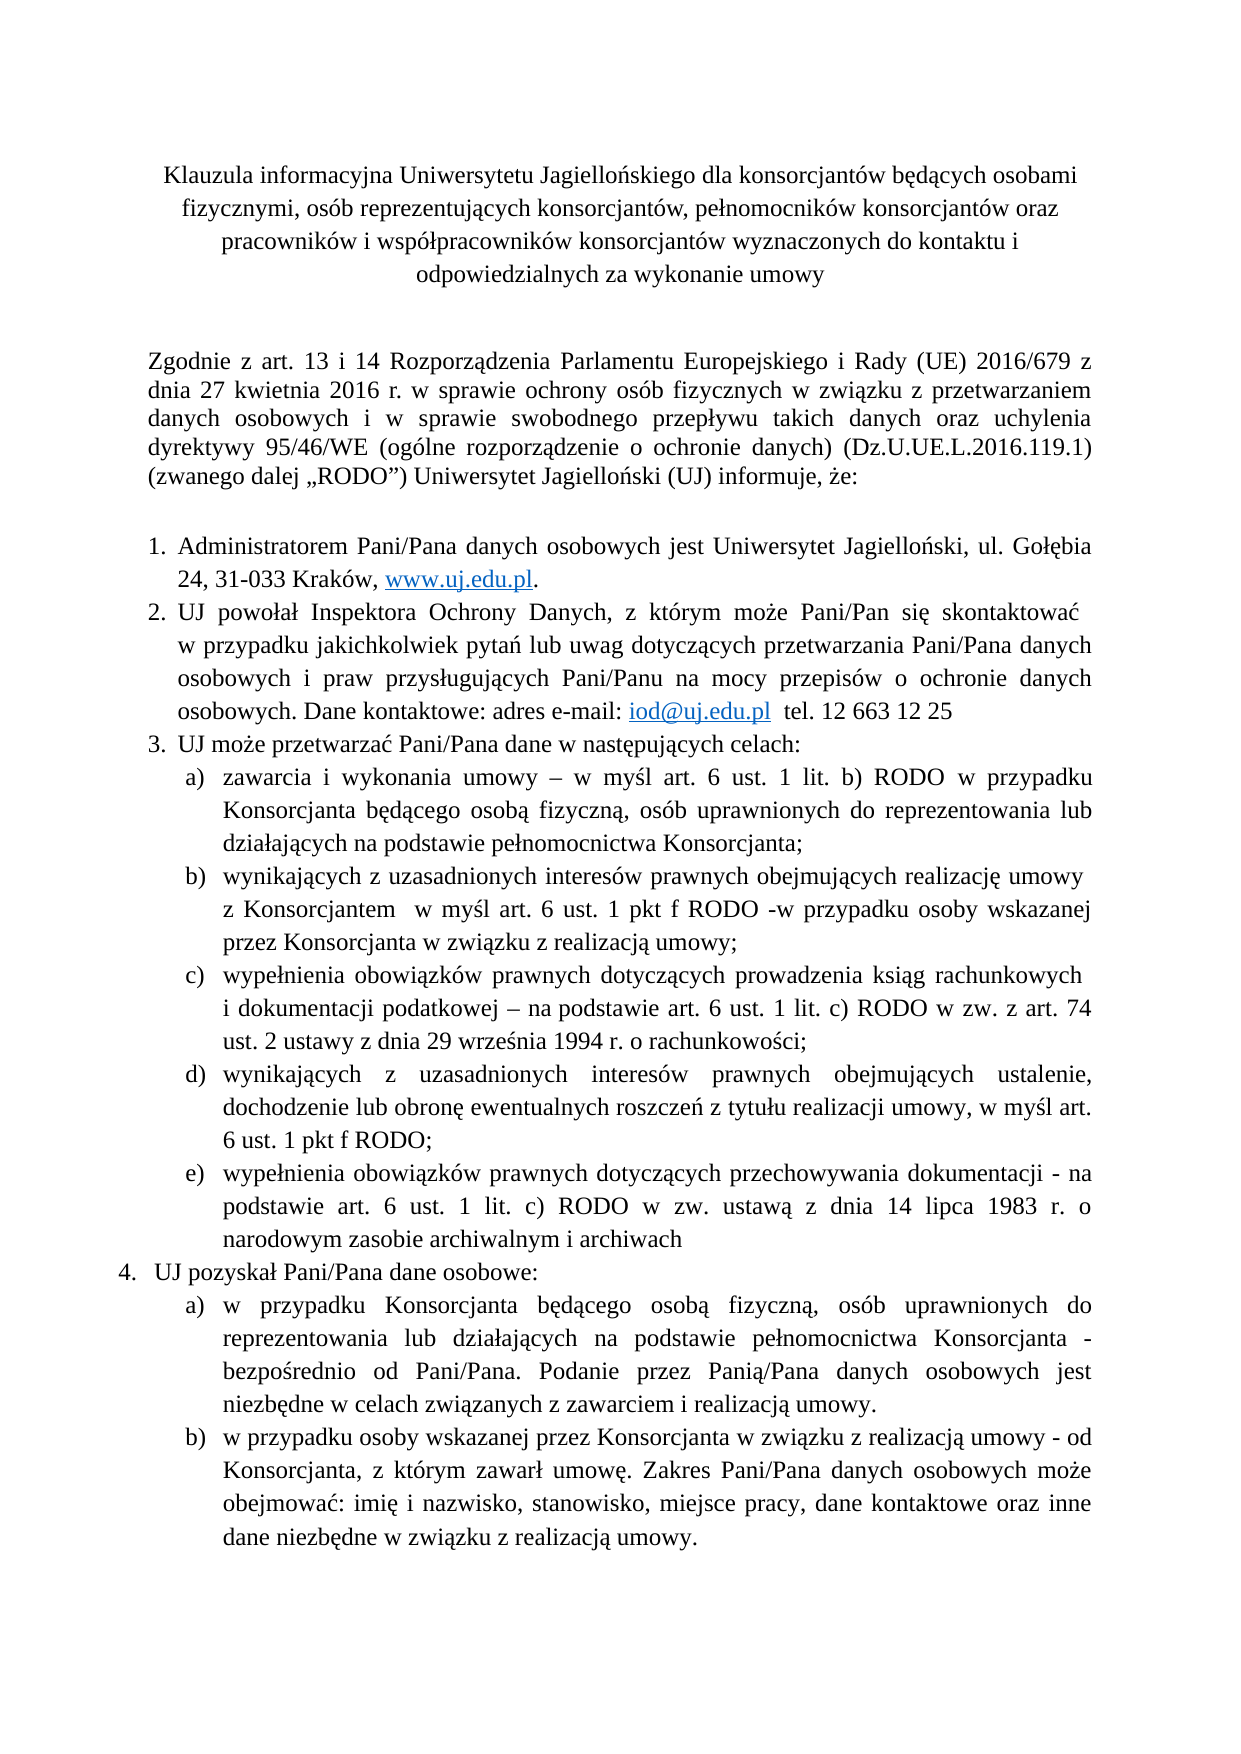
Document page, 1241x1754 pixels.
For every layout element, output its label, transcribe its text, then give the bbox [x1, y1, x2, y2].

text Zgodnie z art. 13 i 14 Rozporządzenia Parlamentu Europejskiego i Rady (UE) 2016/679 z dnia 27 kwietnia 2016 r. w sprawie ochrony osób fizycznych w związku z przetwarzaniem danych osobowych i w sprawie swobodnego przepływu takich danych oraz uchylenia dyrektywy 95/46/WE (ogólne rozporządzenie o ochronie danych) (Dz.U.UE.L.2016.119.1) (zwanego dalej „RODO”) Uniwersytet Jagielloński (UJ) informuje, że: [148, 346, 1093, 490]
list w przypadku osoby wskazanej przez Konsorcjanta w związku z realizacją umowy - od Konsorcjanta, z którym zawarł umowę. Zakres Pani/Pana danych osobowych może obejmować: imię i nazwisko, stanowisko, miejsce pracy, dane kontaktowe oraz inne dane niezbędne w związku z realizacją umowy. [185, 1422, 1093, 1550]
list UJ pozyskał Pani/Pana dane osobowe: [118, 1257, 1093, 1286]
list wynikających z uzasadnionych interesów prawnych obejmujących ustalenie, dochodzenie lub obronę ewentualnych roszczeń z tytułu realizacji umowy, w myśl art. 6 ust. 1 pkt f RODO; [185, 1059, 1093, 1154]
list Administratorem Pani/Pana danych osobowych jest Uniwersytet Jagielloński, ul. Gołębia 24, 31-033 Kraków, www.uj.edu.pl. [148, 531, 1093, 593]
list UJ może przetwarzać Pani/Pana dane w następujących celach: [148, 729, 1093, 758]
text Klauzula informacyjna Uniwersytetu Jagiellońskiego dla konsorcjantów będących osobami fizycznymi, osób reprezentujących konsorcjantów, pełnomocników konsorcjantów oraz pracowników i współpracowników konsorcjantów wyznaczonych do kontaktu i odpowiedzialnych za wykonanie umowy [148, 160, 1093, 288]
list wynikających z uzasadnionych interesów prawnych obejmujących realizację umowy z Konsorcjantem w myśl art. 6 ust. 1 pkt f RODO -w przypadku osoby wskazanej przez Konsorcjanta w związku z realizacją umowy; [185, 861, 1093, 956]
list wypełnienia obowiązków prawnych dotyczących prowadzenia ksiąg rachunkowych i dokumentacji podatkowej – na podstawie art. 6 ust. 1 lit. c) RODO w zw. z art. 74 ust. 2 ustawy z dnia 29 września 1994 r. o rachunkowości; [185, 960, 1093, 1055]
list w przypadku Konsorcjanta będącego osobą fizyczną, osób uprawnionych do reprezentowania lub działających na podstawie pełnomocnictwa Konsorcjanta - bezpośrednio od Pani/Pana. Podanie przez Panią/Pana danych osobowych jest niezbędne w celach związanych z zawarciem i realizacją umowy. [185, 1290, 1093, 1418]
list UJ powołał Inspektora Ochrony Danych, z którym może Pani/Pan się skontaktować w przypadku jakichkolwiek pytań lub uwag dotyczących przetwarzania Pani/Pana danych osobowych i praw przysługujących Pani/Panu na mocy przepisów o ochronie danych osobowych. Dane kontaktowe: adres e-mail: iod@uj.edu.pl tel. 12 663 12 25 [148, 597, 1093, 725]
list wypełnienia obowiązków prawnych dotyczących przechowywania dokumentacji - na podstawie art. 6 ust. 1 lit. c) RODO w zw. ustawą z dnia 14 lipca 1983 r. o narodowym zasobie archiwalnym i archiwach [185, 1158, 1093, 1253]
list zawarcia i wykonania umowy – w myśl art. 6 ust. 1 lit. b) RODO w przypadku Konsorcjanta będącego osobą fizyczną, osób uprawnionych do reprezentowania lub działających na podstawie pełnomocnictwa Konsorcjanta; [185, 762, 1093, 857]
